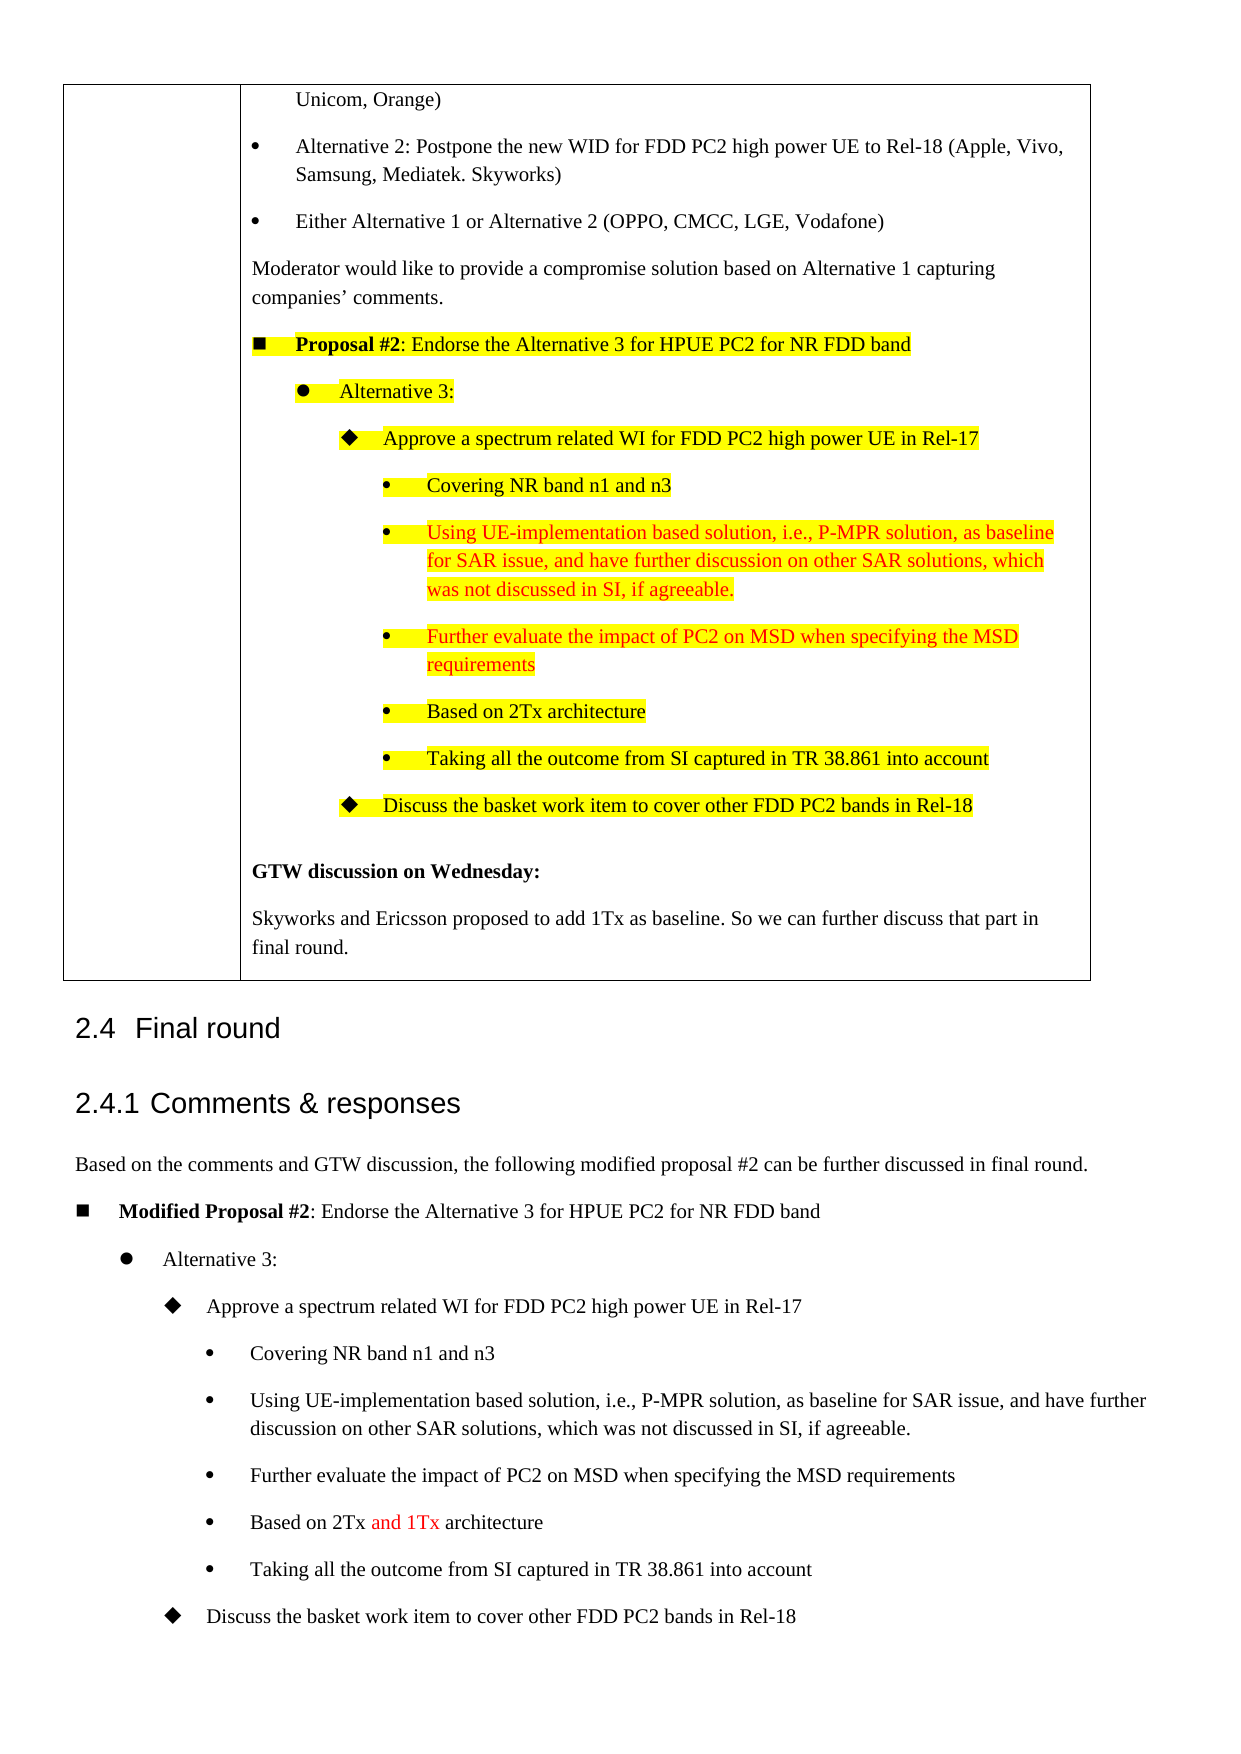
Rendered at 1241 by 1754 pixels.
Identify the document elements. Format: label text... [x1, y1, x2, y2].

list Modified Proposal #2: Endorse the Alternative 3 for HPUE PC2 for NR FDD band [75, 1197, 1165, 1226]
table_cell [64, 85, 240, 980]
list Discuss the basket work item to cover other FDD PC2 bands in Rel-18 [162, 1602, 1165, 1631]
list Covering NR band n1 and n3 [206, 1339, 1165, 1367]
list Using UE-implementation based solution, i.e., P-MPR solution, as baseline for SAR issue, and have further discussion on other SAR solutions, which was not discussed in SI, if agreeable. [206, 1386, 1165, 1442]
subtitle Final round [75, 999, 1165, 1056]
list Based on 2Tx and 1Tx architecture [206, 1508, 1165, 1537]
list Taking all the outcome from SI captured in TR 38.861 into account [206, 1555, 1165, 1584]
list Approve a spectrum related WI for FDD PC2 high power UE in Rel-17 [162, 1292, 1165, 1320]
list Further evaluate the impact of PC2 on MSD when specifying the MSD requirements [206, 1461, 1165, 1489]
text Based on the comments and GTW discussion, the following modified proposal #2 can be further discussed in final round. [75, 1150, 1165, 1179]
subtitle Comments & responses [75, 1075, 1165, 1132]
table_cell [241, 85, 1090, 980]
list Alternative 3: [119, 1244, 1165, 1273]
